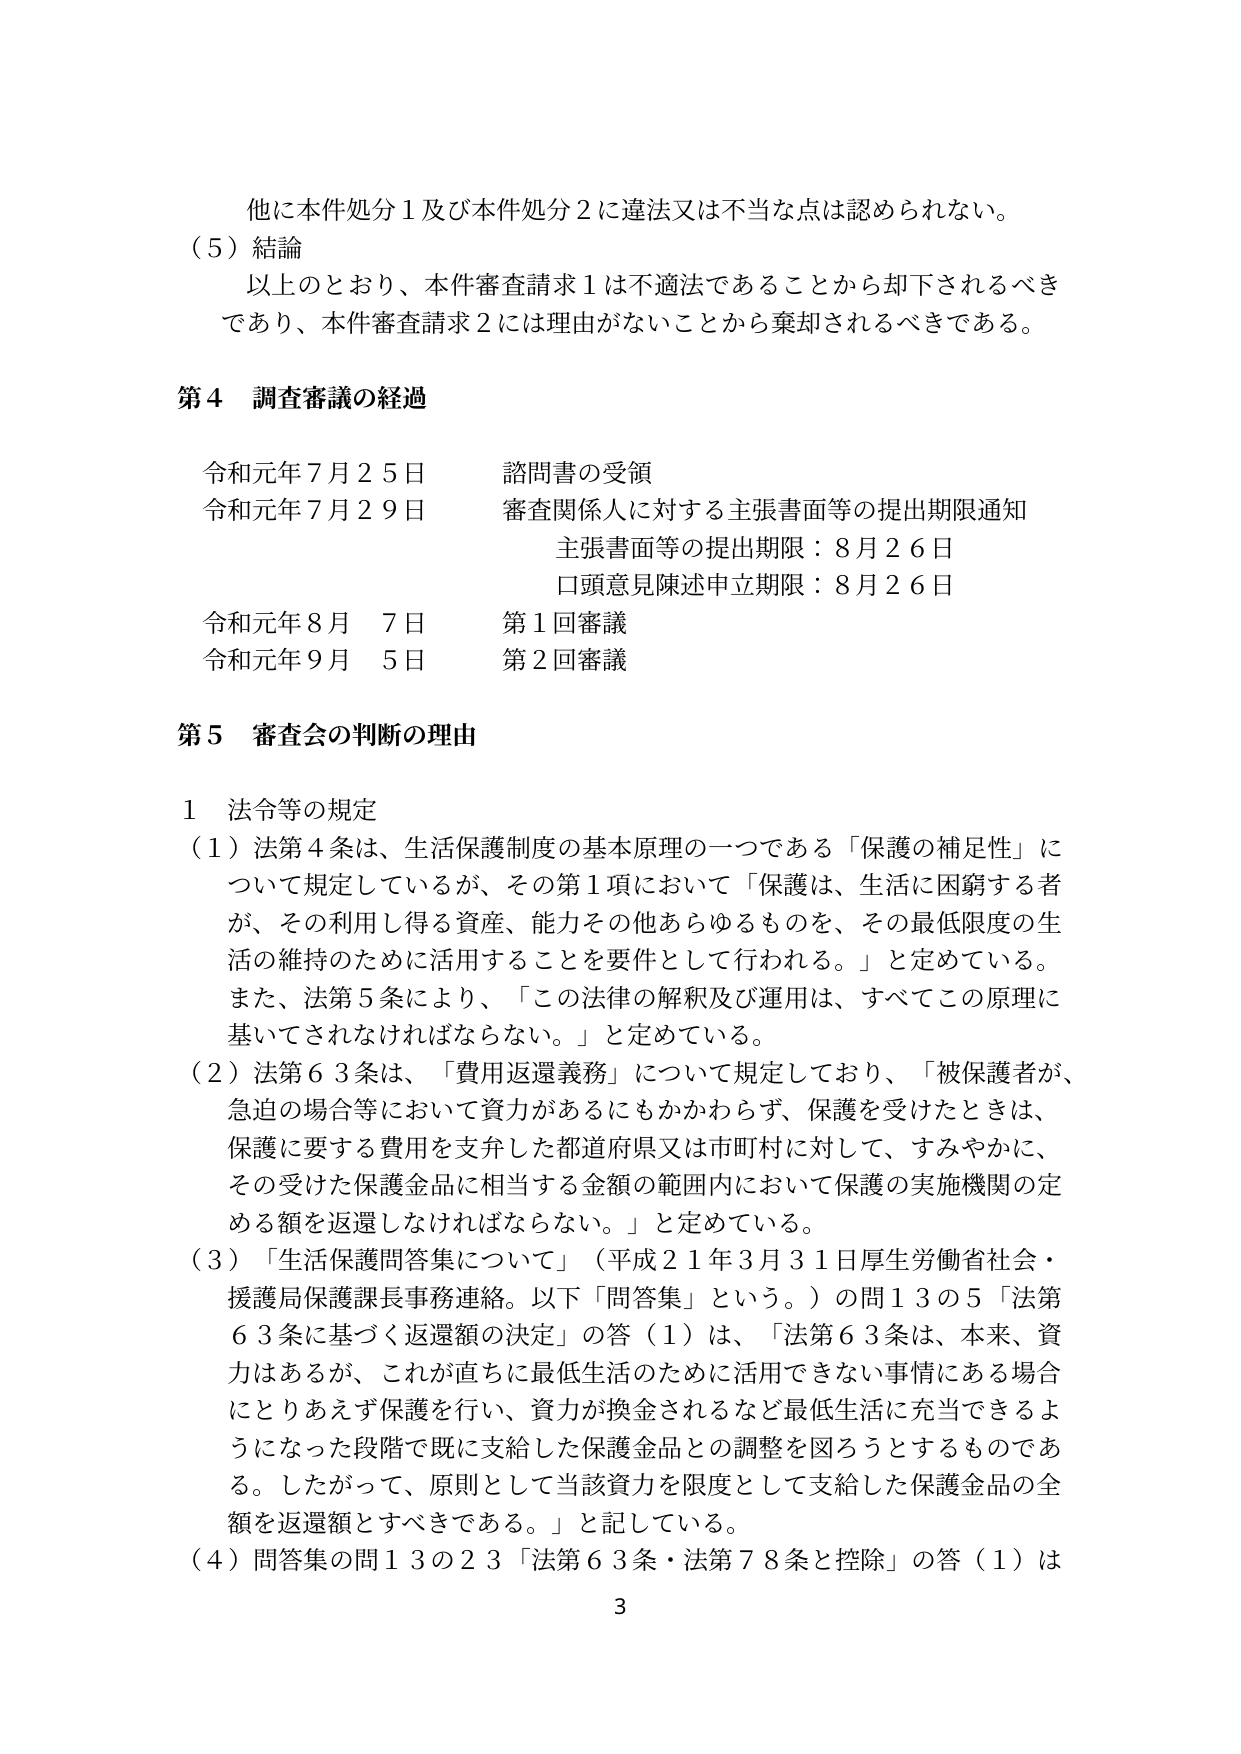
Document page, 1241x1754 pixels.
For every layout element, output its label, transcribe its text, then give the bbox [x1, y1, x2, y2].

text 第４ 調査審議の経過 [177, 378, 1063, 415]
text 第５ 審査会の判断の理由 [177, 715, 1063, 753]
text 令和元年７月２５日 諮問書の受領 [177, 453, 1063, 490]
text 主張書面等の提出期限：８月２６日 [505, 528, 1063, 565]
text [177, 1540, 1063, 1578]
text 口頭意見陳述申立期限：８月２６日 [505, 565, 1063, 603]
text （３）「生活保護問答集について」（平成２１年３月３１日厚生労働省社会・援護局保護課長事務連絡。以下「問答集」という。）の問１３の５「法第６３条に基づく返還額の決定」の答（１）は、「法第６３条は、本来、資力はあるが、これが直ちに最低生活のために活用できない事情にある場合にとりあえず保護を行い、資力が換金されるなど最低生活に充当できるようになった段階で既に支給した保護金品との調整を図ろうとするものである。したがって、原則として当該資力を限度として支給した保護金品の全額を返還額とすべきである。」と記している。 [177, 1240, 1063, 1540]
text 令和元年８月 ７日 第１回審議 [177, 603, 1063, 640]
text 他に本件処分１及び本件処分２に違法又は不当な点は認められない。 [221, 190, 1063, 228]
text （２）法第６３条は、「費用返還義務」について規定しており、「被保護者が、急迫の場合等において資力があるにもかかわらず、保護を受けたときは、保護に要する費用を支弁した都道府県又は市町村に対して、すみやかに、その受けた保護金品に相当する金額の範囲内において保護の実施機関の定める額を返還しなければならない。」と定めている。 [177, 1053, 1063, 1240]
text 以上のとおり、本件審査請求１は不適法であることから却下されるべきであり、本件審査請求２には理由がないことから棄却されるべきである。 [221, 265, 1063, 340]
text （１）法第４条は、生活保護制度の基本原理の一つである「保護の補足性」について規定しているが、その第１項において「保護は、生活に困窮する者が、その利用し得る資産、能力その他あらゆるものを、その最低限度の生活の維持のために活用することを要件として行われる。」と定めている。また、法第５条により、「この法律の解釈及び運用は、すべてこの原理に基いてされなければならない。」と定めている。 [177, 828, 1063, 1053]
text １ 法令等の規定 [177, 790, 1063, 828]
text （５）結論 [177, 228, 1063, 265]
text 令和元年７月２９日 審査関係人に対する主張書面等の提出期限通知 [177, 490, 1063, 528]
text 令和元年９月 ５日 第２回審議 [177, 640, 1063, 678]
